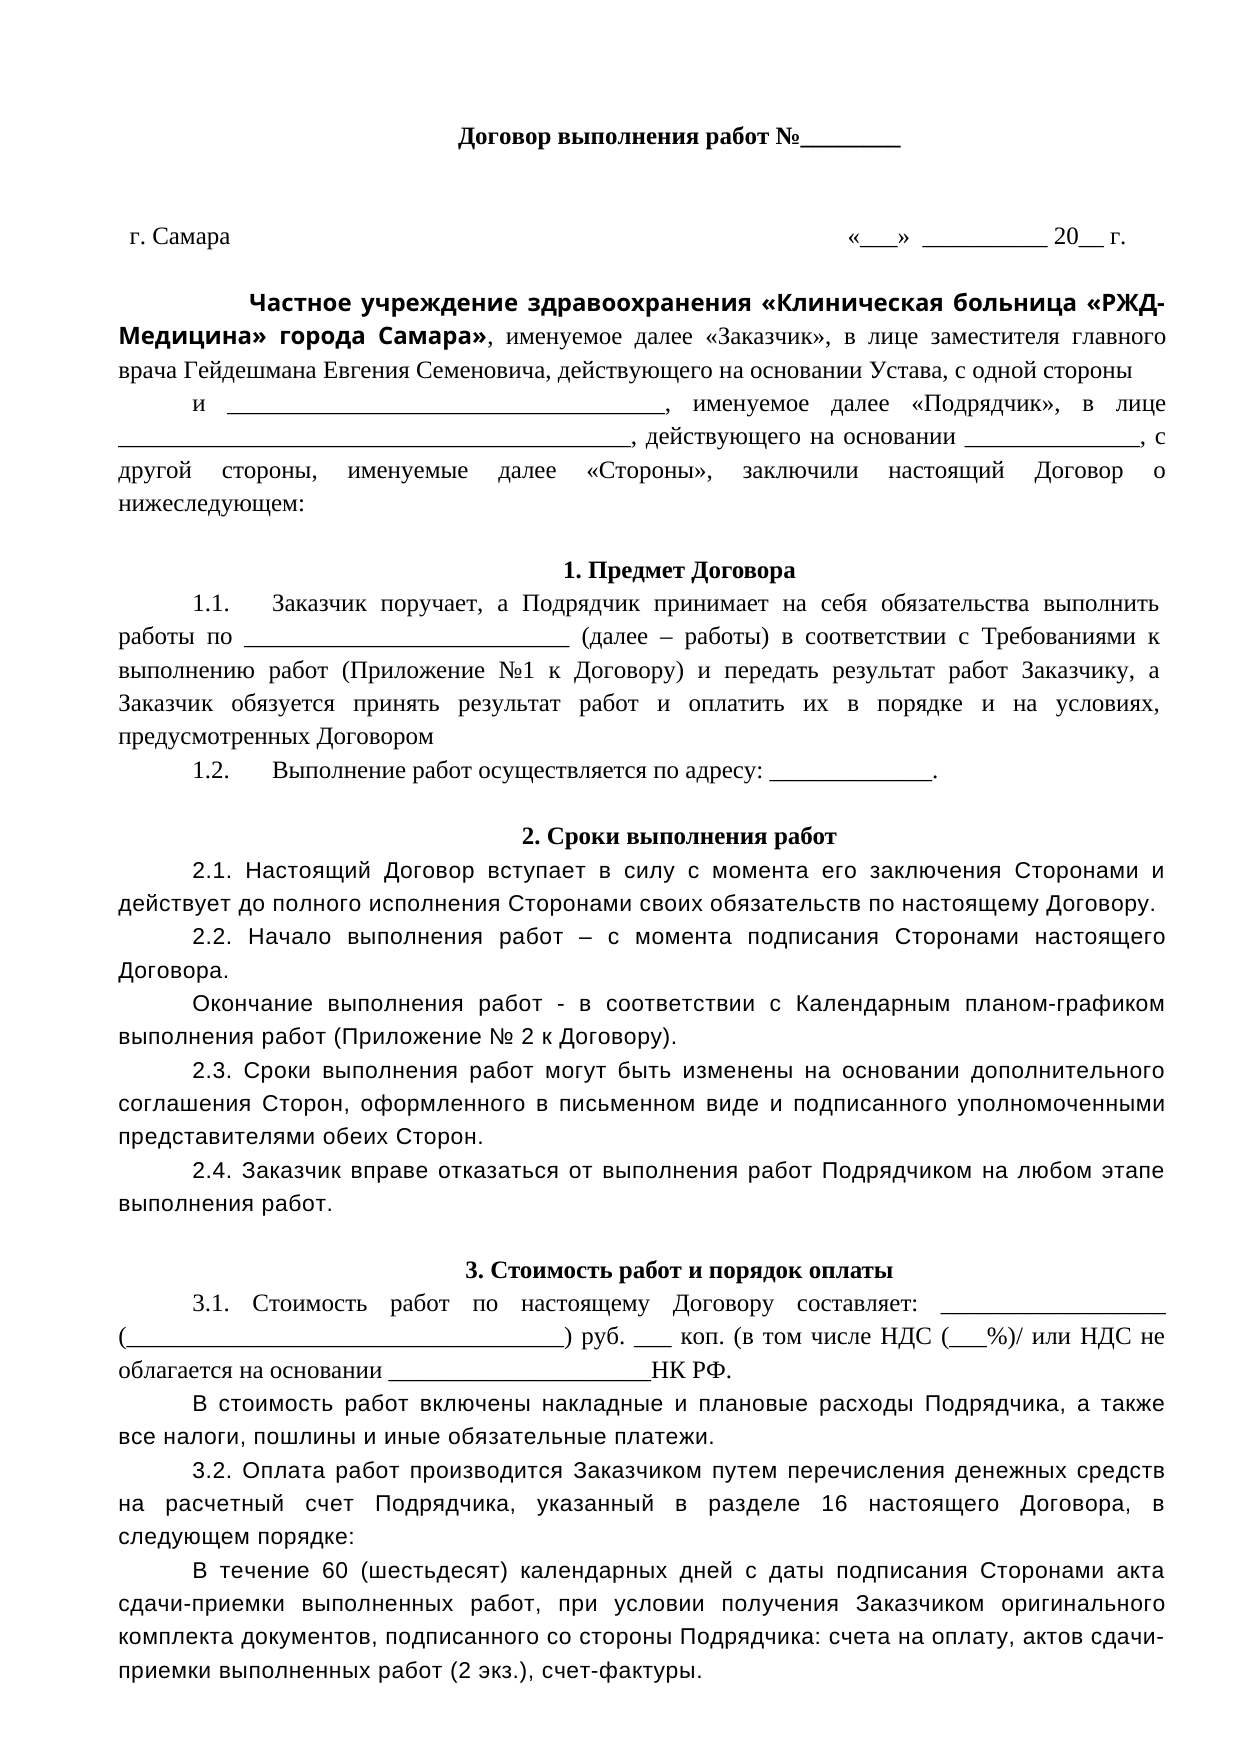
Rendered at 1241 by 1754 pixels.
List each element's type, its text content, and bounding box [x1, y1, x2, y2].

text Окончание выполнения работ - в соответствии с Календарным планом-графиком выполнения работ (Приложение № 2 к Договору). [118, 985, 1167, 1051]
list Выполнение работ осуществляется по адресу: _____________. [118, 751, 1161, 785]
text 2.4. Заказчик вправе отказаться от выполнения работ Подрядчиком на любом этапе выполнения работ. [118, 1151, 1167, 1218]
text и ___________________________________, именуемое далее «Подрядчик», в лице _________________________________________, действующего на основании ______________, с другой стороны, именуемые далее «Стороны», заключили настоящий Договор о нижеследующем: [118, 385, 1167, 518]
table_header г. Самара [118, 218, 642, 251]
list Заказчик поручает, а Подрядчик принимает на себя обязательства выполнить работы по __________________________ (далее – работы) в соответствии с Требованиями к выполнению работ (Приложение №1 к Договору) и передать результат работ Заказчику, а Заказчик обязуется принять результат работ и оплатить их в порядке и на условиях, предусмотренных Договором [118, 585, 1161, 751]
text 2.3. Сроки выполнения работ могут быть изменены на основании дополнительного соглашения Сторон, оформленного в письменном виде и подписанного уполномоченными представителями обеих Сторон. [118, 1051, 1167, 1151]
title Договор выполнения работ №________ [118, 118, 1167, 151]
subtitle 2. Сроки выполнения работ [118, 818, 1167, 851]
text 2.1. Настоящий Договор вступает в силу с момента его заключения Сторонами и действует до полного исполнения Сторонами своих обязательств по настоящему Договору. [118, 851, 1167, 918]
subtitle 3. Стоимость работ и порядок оплаты [118, 1251, 1167, 1285]
text 2.2. Начало выполнения работ – с момента подписания Сторонами настоящего Договора. [118, 918, 1167, 985]
table_header «___» __________ 20__ г. [642, 218, 1167, 251]
text В стоимость работ включены накладные и плановые расходы Подрядчика, а также все налоги, пошлины и иные обязательные платежи. [118, 1385, 1167, 1451]
text 3.2. Оплата работ производится Заказчиком путем перечисления денежных средств на расчетный счет Подрядчика, указанный в разделе 16 настоящего Договора, в следующем порядке: [118, 1451, 1167, 1551]
text В течение 60 (шестьдесят) календарных дней с даты подписания Сторонами акта сдачи-приемки выполненных работ, при условии получения Заказчиком оригинального комплекта документов, подписанного со стороны Подрядчика: счета на оплату, актов сдачи-приемки выполненных работ (2 экз.), счет-фактуры. [118, 1551, 1167, 1685]
text 3.1. Стоимость работ по настоящему Договору составляет: __________________ (___________________________________) руб. ___ коп. (в том числе НДС (___%)/ или НДС не облагается на основании _____________________НК РФ. [118, 1285, 1167, 1385]
subtitle 1. Предмет Договора [118, 551, 1167, 585]
text Частное учреждение здравоохранения «Клиническая больница «РЖД-Медицина» города Самара», именуемое далее «Заказчик», в лице заместителя главного врача Гейдешмана Евгения Семеновича, действующего на основании Устава, с одной стороны [118, 285, 1167, 385]
